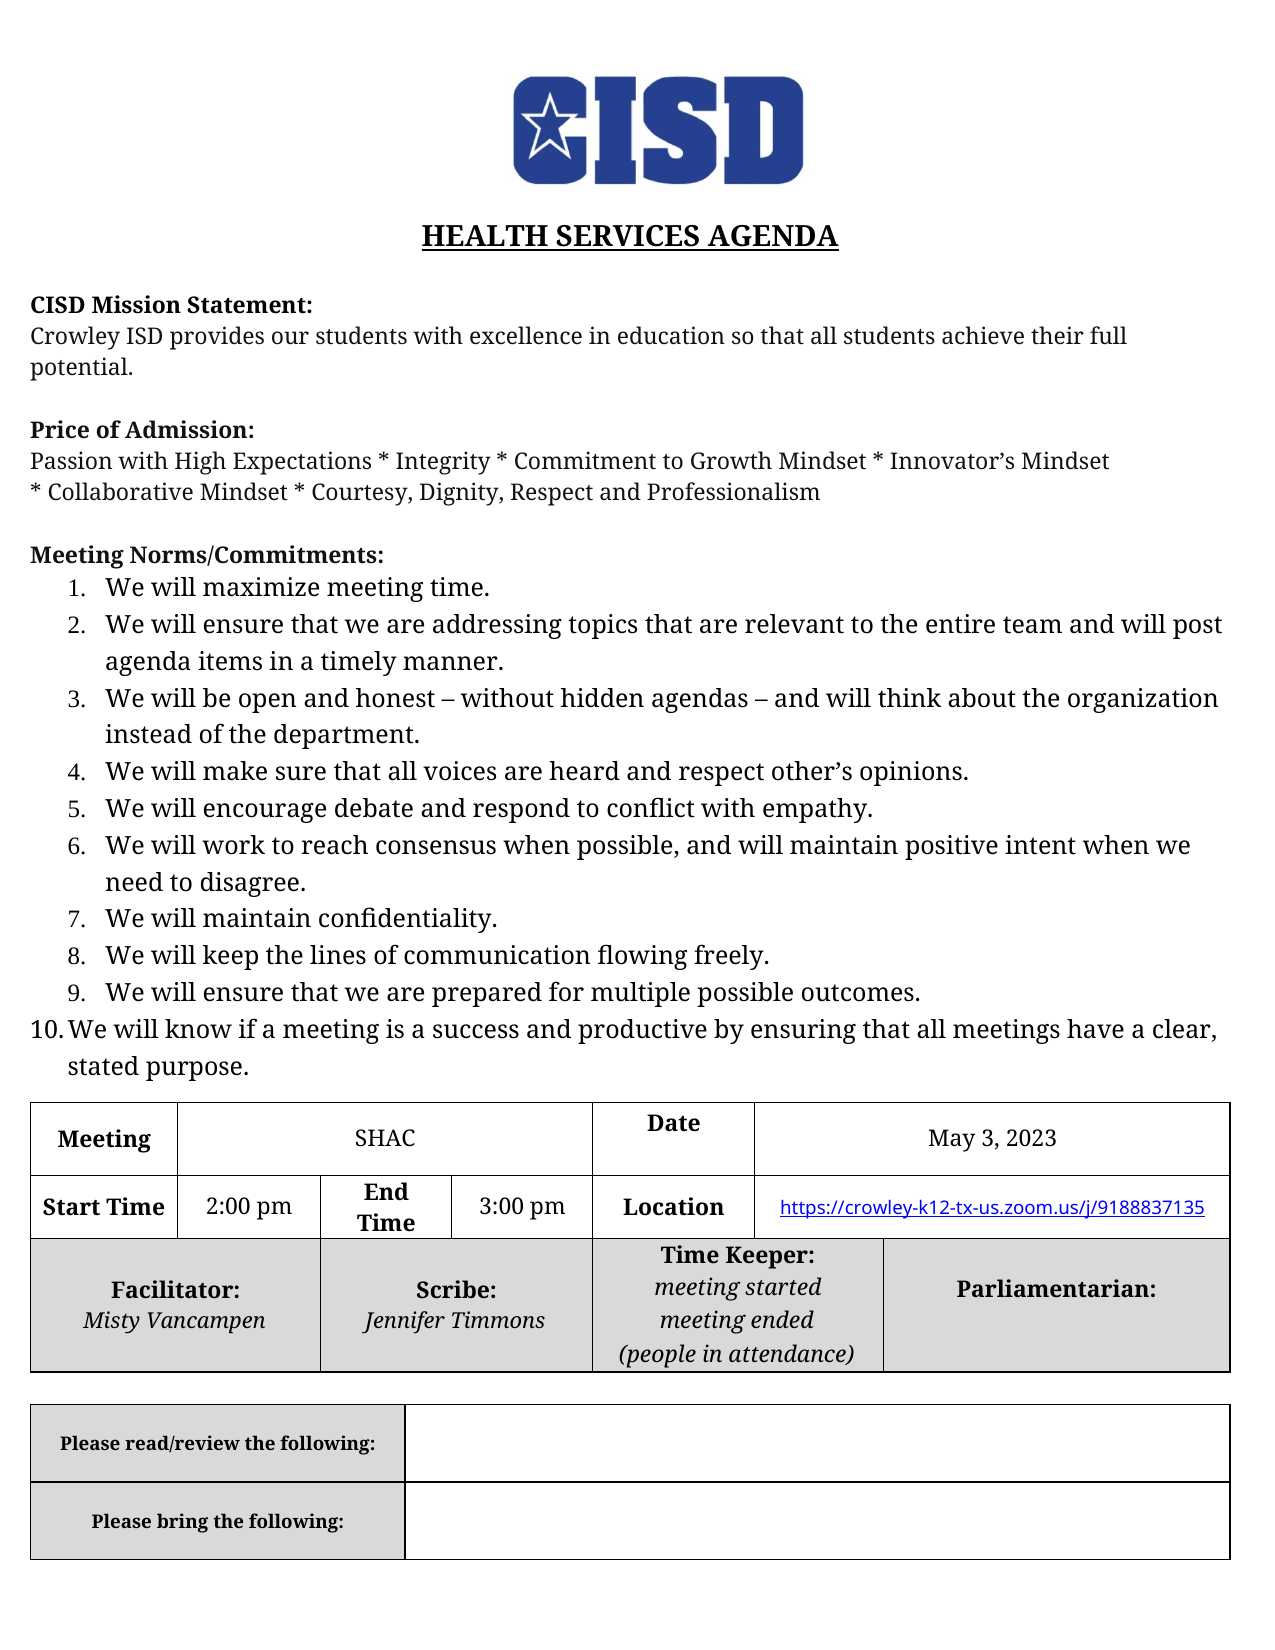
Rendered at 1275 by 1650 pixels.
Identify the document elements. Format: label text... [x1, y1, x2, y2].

text CISD Mission Statement: [30, 289, 1230, 320]
list We will maintain confidentiality. [67, 901, 1230, 935]
list We will work to reach consensus when possible, and will maintain positive intent when we need to disagree. [67, 827, 1230, 898]
list We will ensure that we are addressing topics that are relevant to the entire team and will post agenda items in a timely manner. [67, 607, 1230, 678]
table_cell Facilitator: Misty Vancampen [31, 1239, 320, 1371]
table_cell https://crowley-k12-tx-us.zoom.us/j/9188837135 [755, 1176, 1229, 1238]
list We will make sure that all voices are heard and respect other’s opinions. [67, 754, 1230, 788]
text Passion with High Expectations * Integrity * Commitment to Growth Mindset * Innovator’s Mindset [30, 445, 1230, 476]
table_cell Parliamentarian: [884, 1239, 1229, 1371]
table_cell [406, 1483, 1229, 1559]
text Price of Admission: [30, 414, 1230, 445]
text * Collaborative Mindset * Courtesy, Dignity, Respect and Professionalism [30, 476, 1230, 508]
table_cell 2:00 pm [178, 1176, 320, 1238]
table_header Meeting [31, 1103, 177, 1174]
table_header Date [593, 1103, 754, 1174]
table_cell Scribe: Jennifer Timmons [321, 1239, 592, 1371]
table_header [406, 1405, 1229, 1481]
list We will keep the lines of communication flowing freely. [67, 938, 1230, 972]
list We will maximize meeting time. [67, 570, 1230, 604]
table_cell Please bring the following: [31, 1483, 404, 1559]
list We will know if a meeting is a success and productive by ensuring that all meetings have a clear, stated purpose. [30, 1011, 1230, 1082]
table_cell 3:00 pm [452, 1176, 592, 1238]
table_header SHAC [178, 1103, 592, 1174]
table_cell Time Keeper: meeting started meeting ended (people in attendance) [593, 1239, 883, 1371]
text Crowley ISD provides our students with excellence in education so that all students achieve their full potential. [30, 320, 1230, 383]
table_cell Location [593, 1176, 754, 1238]
list We will be open and honest – without hidden agendas – and will think about the organization instead of the department. [67, 680, 1230, 751]
table_cell Start Time [31, 1176, 177, 1238]
picture [510, 73, 807, 187]
table_cell End Time [321, 1176, 451, 1238]
title HEALTH SERVICES AGENDA [30, 215, 1230, 255]
table_header May 3, 2023 [755, 1103, 1229, 1174]
table_header Please read/review the following: [31, 1405, 404, 1481]
list We will encourage debate and respond to conflict with empathy. [67, 791, 1230, 825]
text Meeting Norms/Commitments: [30, 539, 1230, 570]
list We will ensure that we are prepared for multiple possible outcomes. [67, 974, 1230, 1009]
